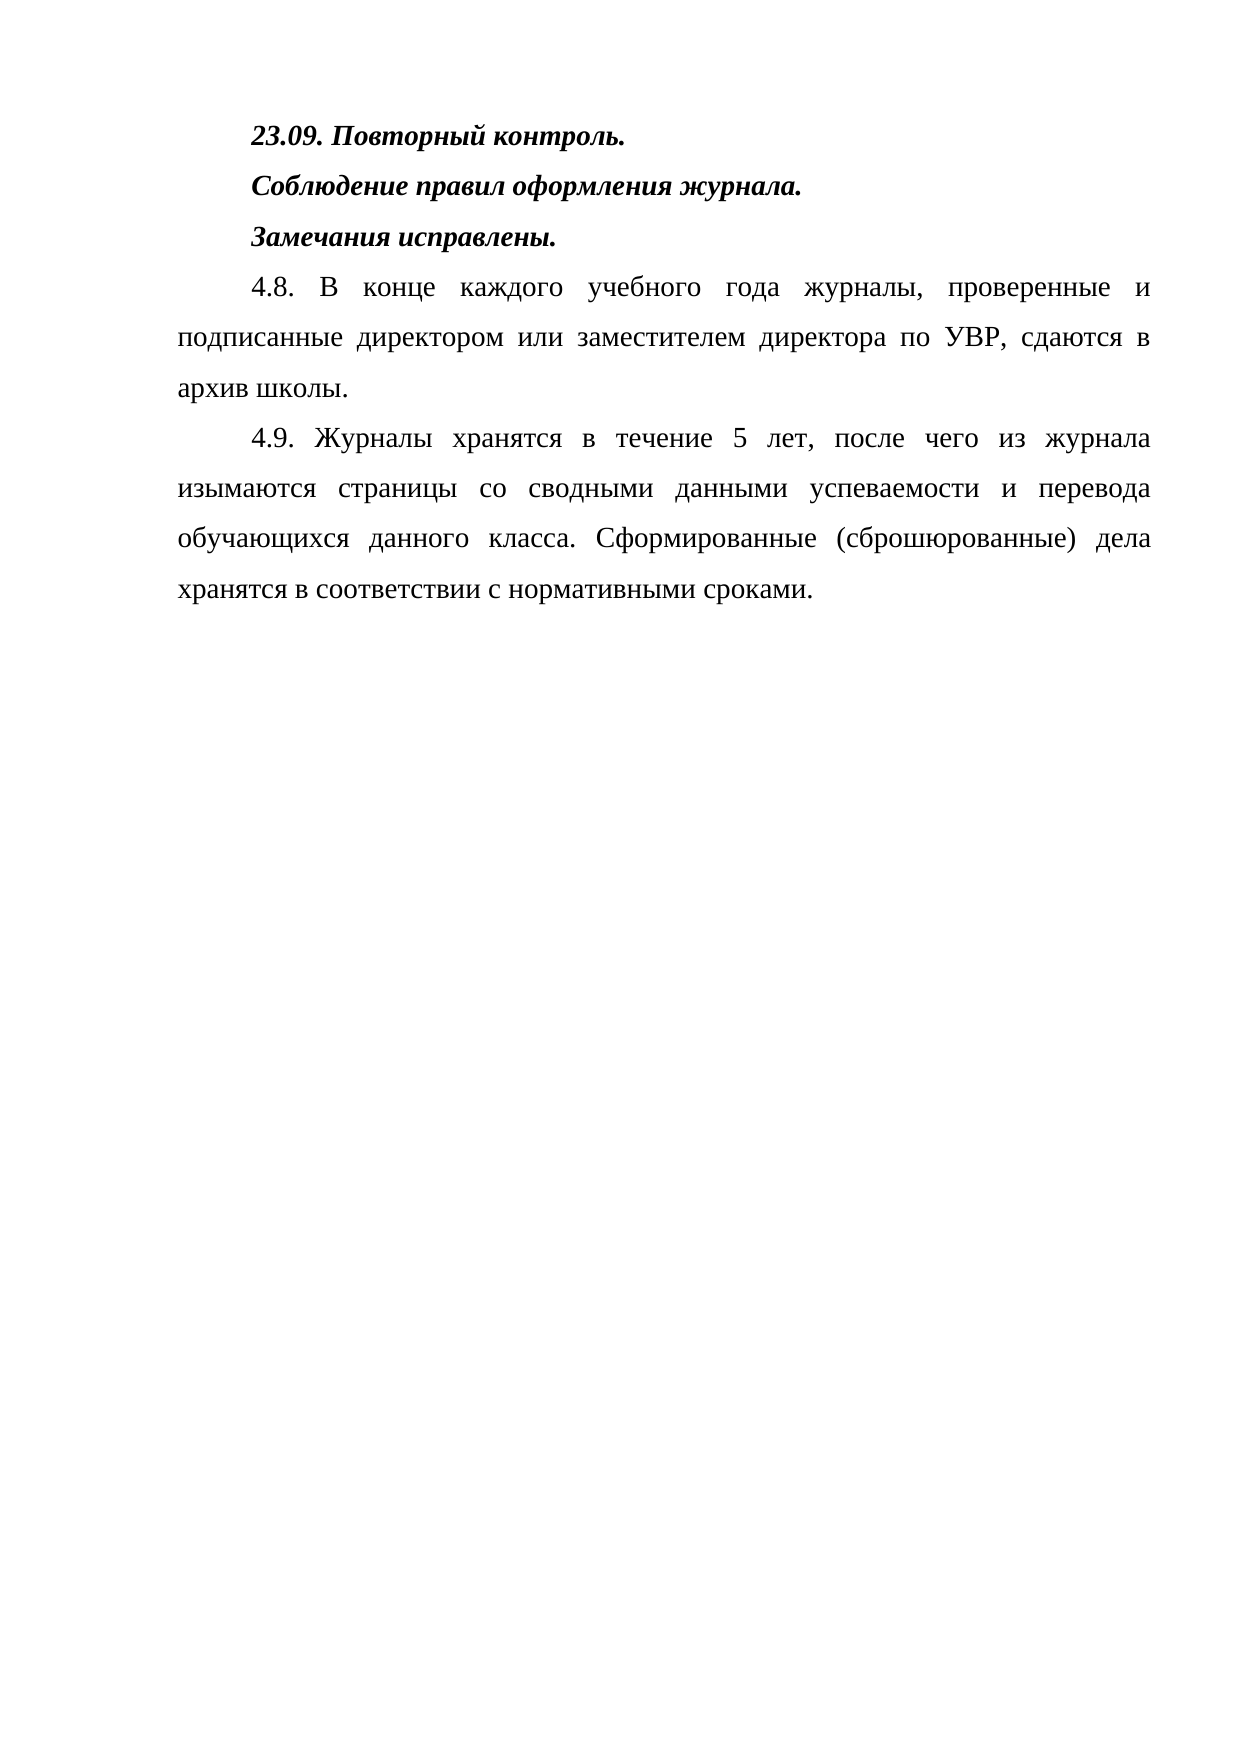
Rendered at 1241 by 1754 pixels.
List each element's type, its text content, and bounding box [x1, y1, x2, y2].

text 4.8. В конце каждого учебного года журналы, проверенные и подписанные директором или заместителем директора по УВР, сдаются в архив школы. [177, 269, 1152, 403]
text 4.9. Журналы хранятся в течение 5 лет, после чего из журнала изымаются страницы со сводными данными успеваемости и перевода обучающихся данного класса. Сформированные (сброшюрованные) дела хранятся в соответствии с нормативными сроками. [177, 420, 1152, 604]
text 23.09. Повторный контроль. Соблюдение правил оформления журнала. Замечания исправлены. [251, 118, 1152, 252]
